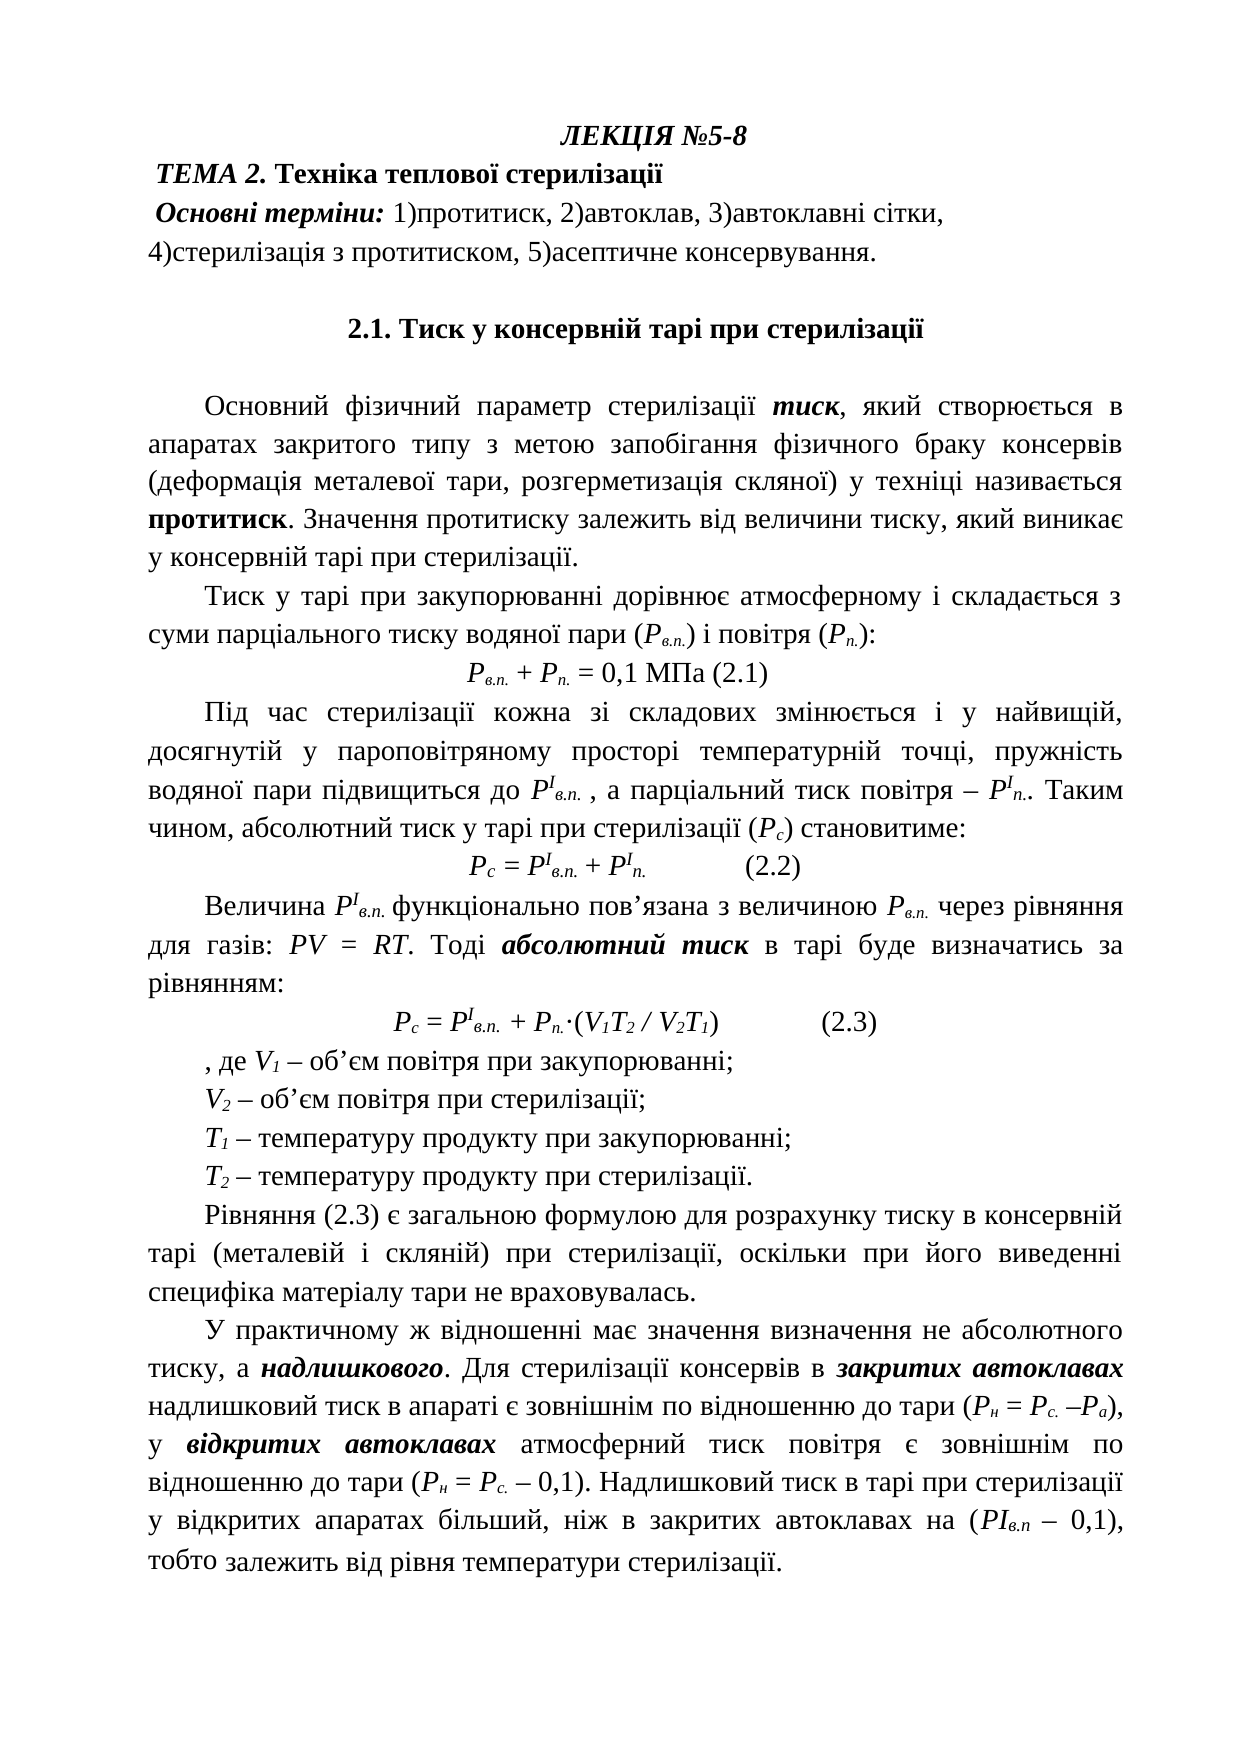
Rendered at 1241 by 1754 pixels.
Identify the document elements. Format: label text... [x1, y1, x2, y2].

text У практичному ж відношенні має значення визначення не абсолютного тиску, а надлишкового. Для стерилізації консервів в закритих автоклавах надлишковий тиск в апараті є зовнішнім по відношенню до тари (Рн = Рс. –Ра), у відкритих автоклавах атмосферний тиск повітря є зовнішнім по відношенню до тари (Рн = Рс. – 0,1). Надлишковий тиск в тарі при стерилізації у відкритих апаратах більший, ніж в закритих автоклавах на (РІв.п – 0,1), тобто залежить від рівня температури стерилізації. [148, 1312, 1124, 1578]
text T1 – температуру продукту при закупорюванні; [204, 1120, 1148, 1153]
text Величина РІв.п. функціонально пов’язана з величиною Рв.п. через рівняння для газів: PV = RT. Тоді абсолютний тиск в тарі буде визначатись за рівнянням: [148, 888, 1123, 999]
text ЛЕКЦІЯ №5-8 [152, 118, 1148, 152]
text Основний фізичний параметр стерилізації тиск, який створюється в апаратах закритого типу з метою запобігання фізичного браку консервів (деформація металевої тари, розгерметизація скляної) у техніці називається протитиск. Значення протитиску залежить від величини тиску, який виникає у консервній тарі при стерилізації. [148, 388, 1123, 573]
text Рв.п. + Рп. = 0,1 МПа (2.1) [467, 655, 1148, 689]
subtitle Тиск у консервній тарі при стерилізації [347, 311, 1148, 344]
text Тиск у тарі при закупорюванні дорівнює атмосферному і складається з суми парціального тиску водяної пари (Рв.п.) і повітря (Рп.): [148, 578, 1122, 650]
text ТЕМА 2. Техніка теплової стерилізації [148, 157, 1148, 190]
text , де V1 – об’єм повітря при закупорюванні; [204, 1043, 1148, 1076]
text V2 – об’єм повітря при стерилізації; [204, 1081, 1148, 1115]
text Рс = РІв.п. + Рп.·(V1T2 / V2T1) (2.3) [393, 1004, 1148, 1038]
text T2 – температуру продукту при стерилізації. [204, 1158, 1148, 1192]
text Рівняння (2.3) є загальною формулою для розрахунку тиску в консервній тарі (металевій і скляній) при стерилізації, оскільки при його виведенні специфіка матеріалу тари не враховувалась. [148, 1197, 1123, 1307]
text Під час стерилізації кожна зі складових змінюється і у найвищій, досягнутій у пароповітряному просторі температурній точці, пружність водяної пари підвищиться до РІв.п. , а парціальний тиск повітря – РІп.. Таким чином, абсолютний тиск у тарі при стерилізації (Рс) становитиме: [148, 694, 1123, 844]
text Основні терміни: 1)протитиск, 2)автоклав, 3)автоклавні сітки, 4)стерилізація з протитиском, 5)асептичне консервування. [148, 195, 1123, 267]
text Рс = РІв.п. + РІп. (2.2) [469, 849, 1148, 883]
